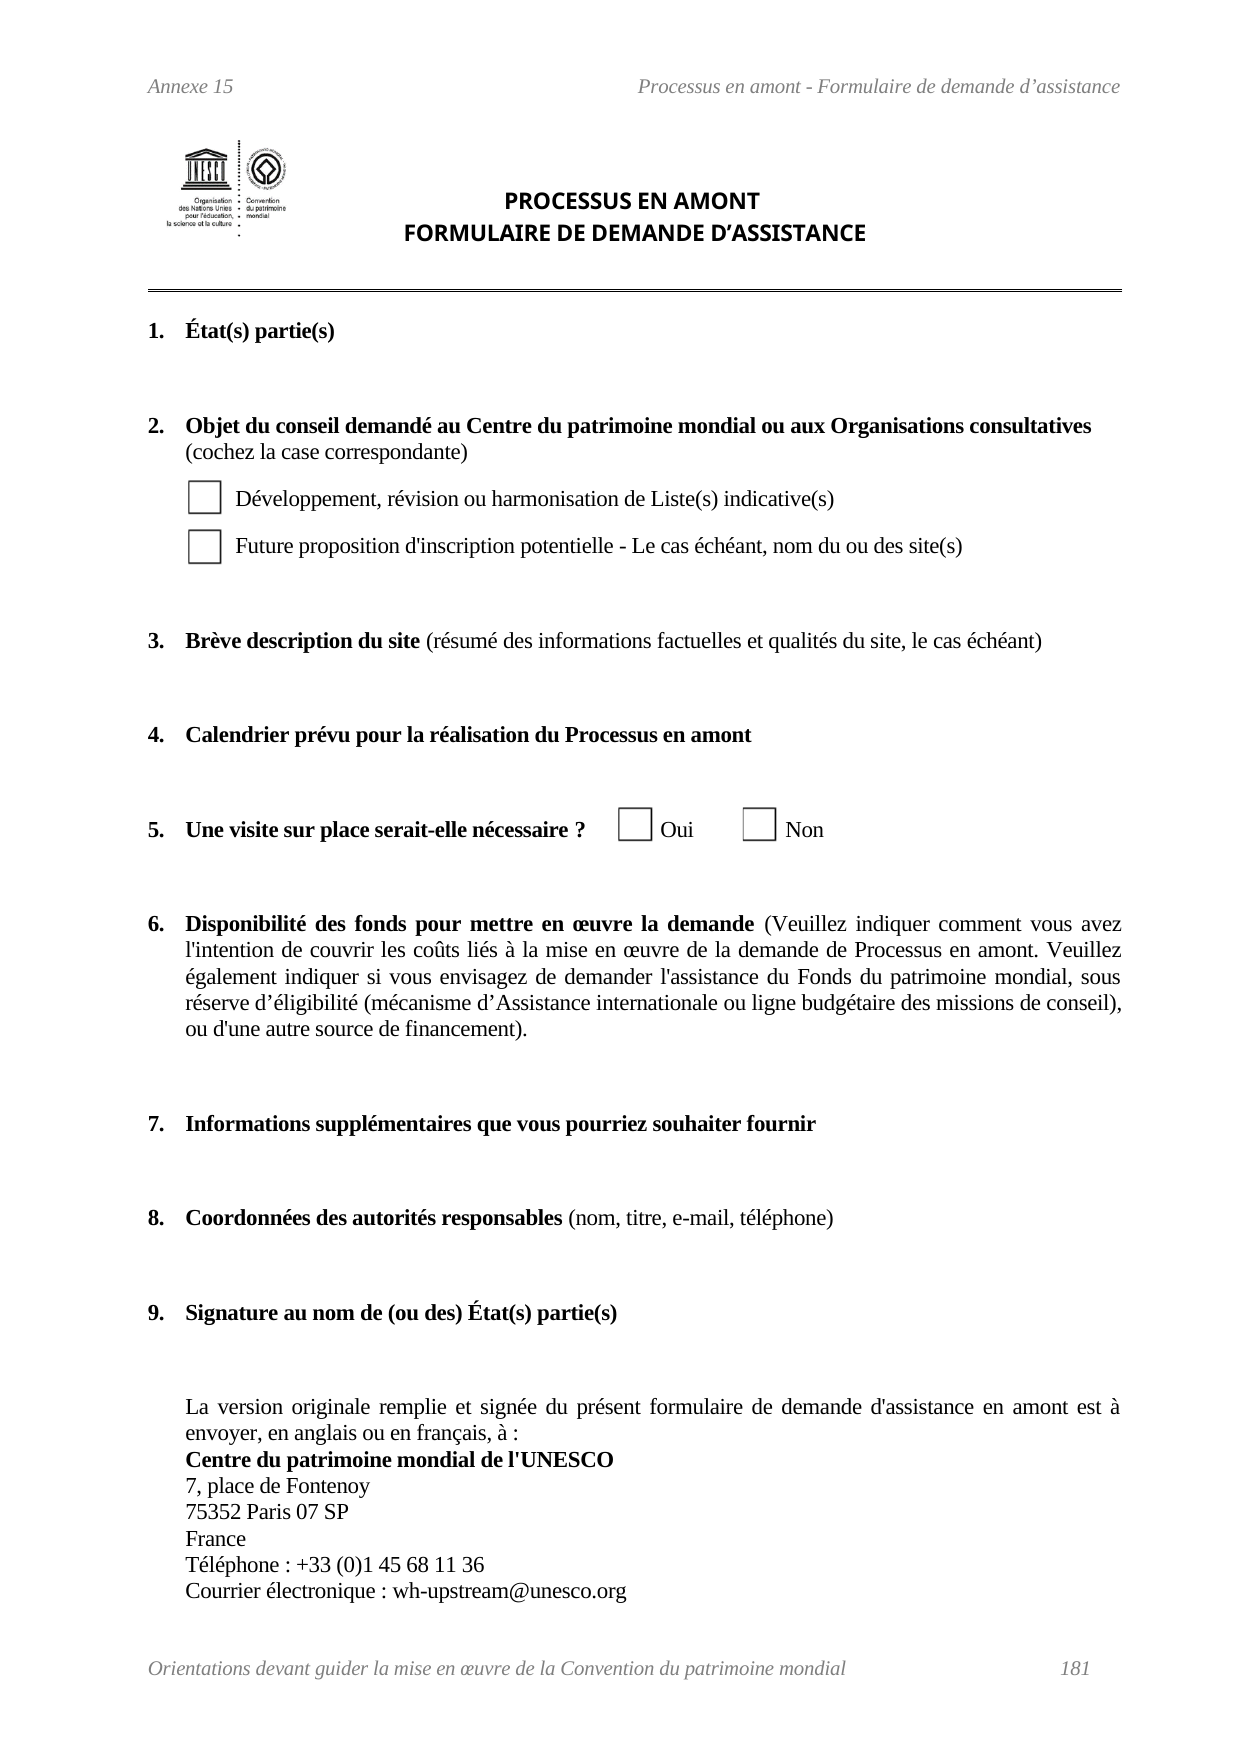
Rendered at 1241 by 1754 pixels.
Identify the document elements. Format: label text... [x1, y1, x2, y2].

list Signature au nom de (ou des) État(s) partie(s) [148, 1299, 1122, 1325]
list Une visite sur place serait-elle nécessaire ? Oui Non [148, 816, 618, 842]
text Future proposition d'inscription potentielle - Le cas échéant, nom du ou des site(s) [225, 533, 1122, 559]
picture [618, 806, 656, 843]
text Développement, révision ou harmonisation de Liste(s) indicative(s) [225, 485, 1122, 512]
picture [147, 134, 316, 242]
list État(s) partie(s) [148, 317, 1122, 344]
list Brève description du site (résumé des informations factuelles et qualités du site, le cas échéant) [148, 627, 1122, 653]
list Informations supplémentaires que vous pourriez souhaiter fournir [148, 1110, 1122, 1136]
list Coordonnées des autorités responsables (nom, titre, e-mail, téléphone) [148, 1204, 1122, 1231]
list Disponibilité des fonds pour mettre en œuvre la demande (Veuillez indiquer comment vous avez l'intention de couvrir les coûts liés à la mise en œuvre de la demande de Processus en amont. Veuillez également indiquer si vous envisagez de demander l'assistance du Fonds du patrimoine mondial, sous réserve d’éligibilité (mécanisme d’Assistance internationale ou ligne budgétaire des missions de conseil), ou d'une autre source de financement). [148, 910, 1122, 1042]
list Calendrier prévu pour la réalisation du Processus en amont [148, 721, 1122, 748]
picture [742, 806, 780, 843]
list Une visite sur place serait-elle nécessaire ? Oui Non [780, 816, 1122, 842]
picture [188, 528, 225, 566]
picture [188, 479, 225, 516]
text La version originale remplie et signée du présent formulaire de demande d'assistance en amont est à envoyer, en anglais ou en français, à : Centre du patrimoine mondial de l'UNESCO 7, place de Fontenoy 75352 Paris 07 SP France Téléphone : +33 (0)1 45 68 11 36 Courrier électronique : wh-upstream@unesco.org [185, 1393, 1122, 1604]
subtitle Processus en amont Formulaire de demande D’ASSISTANCE [148, 185, 1122, 289]
list Objet du conseil demandé au Centre du patrimoine mondial ou aux Organisations consultatives (cochez la case correspondante) [148, 412, 1122, 464]
